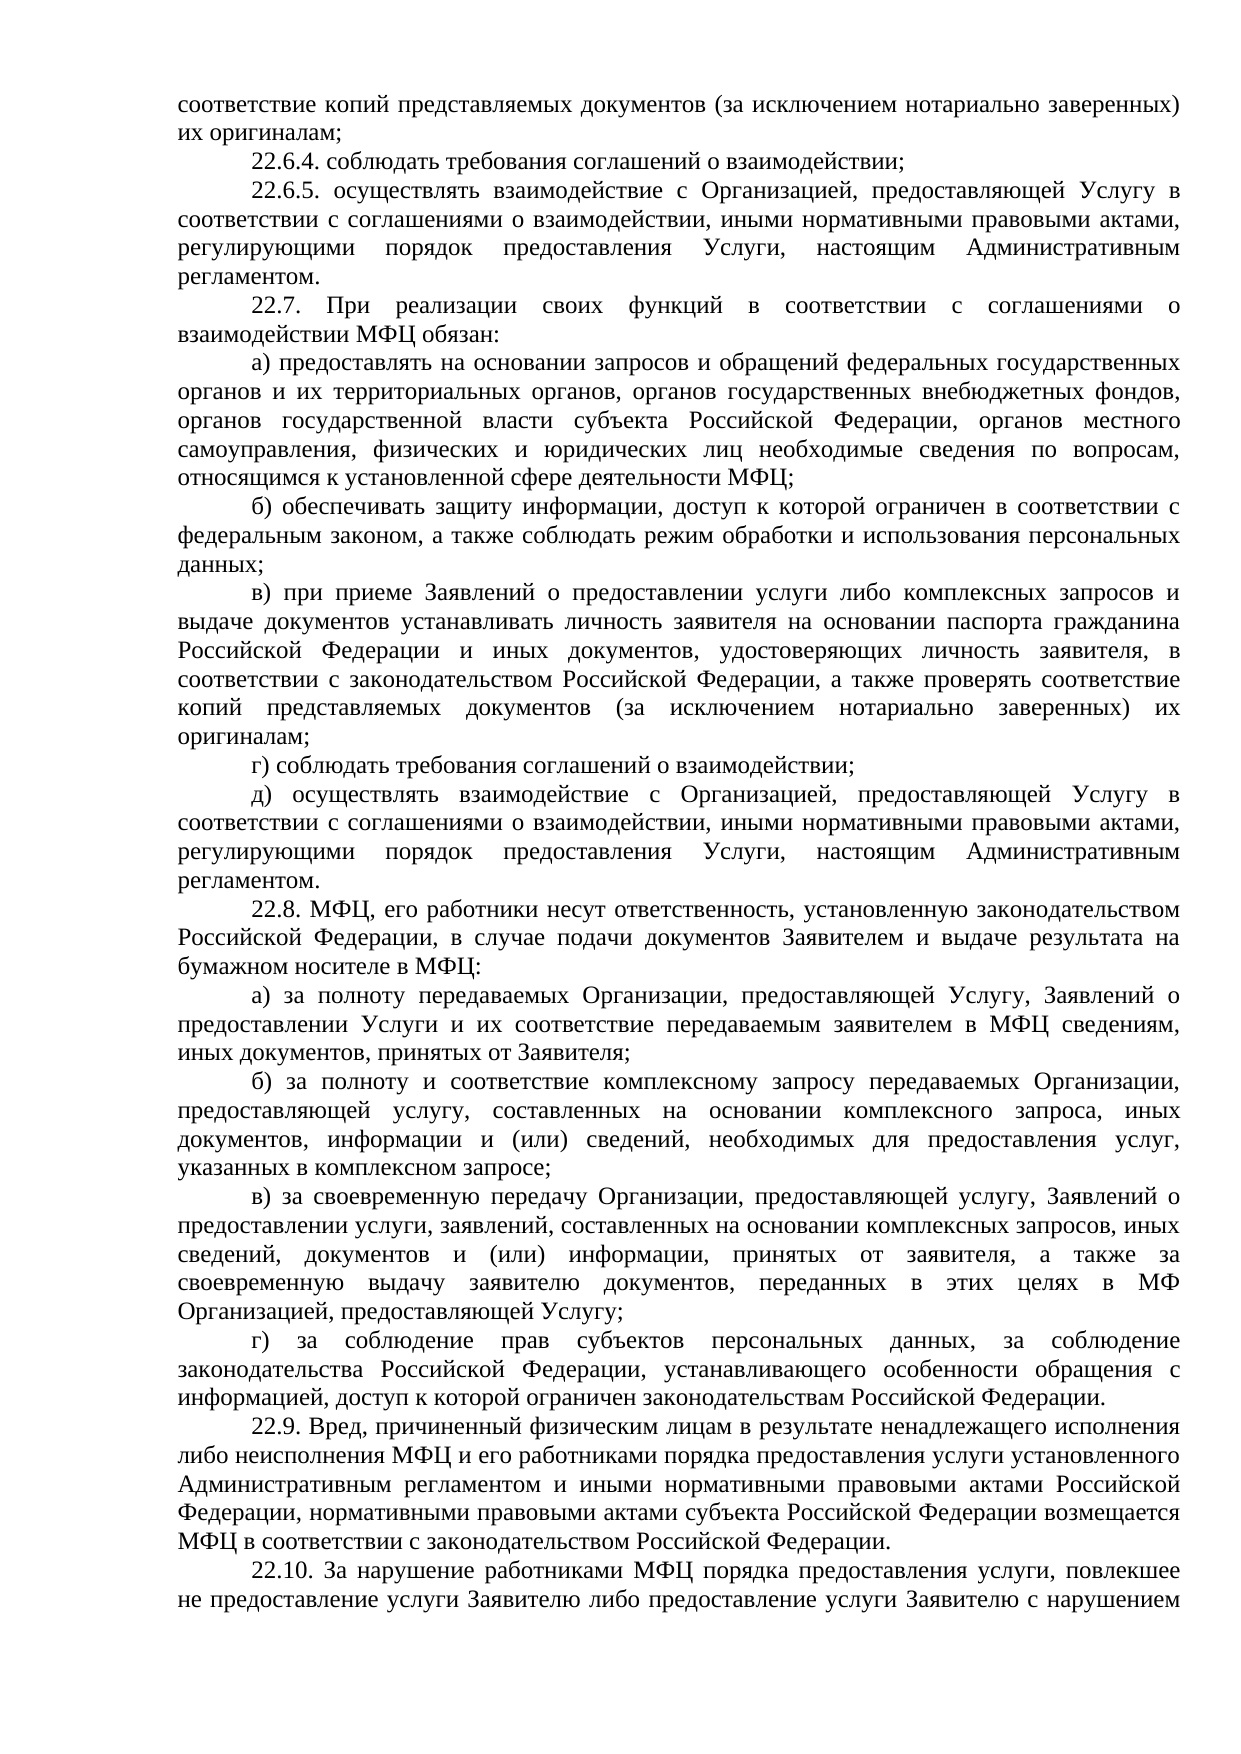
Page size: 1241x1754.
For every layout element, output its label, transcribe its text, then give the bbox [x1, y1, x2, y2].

text 22.8. МФЦ, его работники несут ответственность, установленную законодательством Российской Федерации, в случае подачи документов Заявителем и выдаче результата на бумажном носителе в МФЦ: [177, 894, 1181, 980]
text 22.9. Вред, причиненный физическим лицам в результате ненадлежащего исполнения либо неисполнения МФЦ и его работниками порядка предоставления услуги установленного Административным регламентом и иными нормативными правовыми актами Российской Федерации, нормативными правовыми актами субъекта Российской Федерации возмещается МФЦ в соответствии с законодательством Российской Федерации. [177, 1411, 1181, 1555]
text 22.7. При реализации своих функций в соответствии с соглашениями о взаимодействии МФЦ обязан: [177, 290, 1181, 347]
text г) за соблюдение прав субъектов персональных данных, за соблюдение законодательства Российской Федерации, устанавливающего особенности обращения с информацией, доступ к которой ограничен законодательствам Российской Федерации. [177, 1325, 1181, 1411]
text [177, 89, 1181, 146]
text 22.6.4. соблюдать требования соглашений о взаимодействии; [177, 146, 1181, 175]
text 22.6.5. осуществлять взаимодействие с Организацией, предоставляющей Услугу в соответствии с соглашениями о взаимодействии, иными нормативными правовыми актами, регулирующими порядок предоставления Услуги, настоящим Административным регламентом. [177, 175, 1181, 290]
text в) при приеме Заявлений о предоставлении услуги либо комплексных запросов и выдаче документов устанавливать личность заявителя на основании паспорта гражданина Российской Федерации и иных документов, удостоверяющих личность заявителя, в соответствии с законодательством Российской Федерации, а также проверять соответствие копий представляемых документов (за исключением нотариально заверенных) их оригиналам; [177, 577, 1181, 750]
text а) предоставлять на основании запросов и обращений федеральных государственных органов и их территориальных органов, органов государственных внебюджетных фондов, органов государственной власти субъекта Российской Федерации, органов местного самоуправления, физических и юридических лиц необходимые сведения по вопросам, относящимся к установленной сфере деятельности МФЦ; [177, 347, 1181, 491]
text б) обеспечивать защиту информации, доступ к которой ограничен в соответствии с федеральным законом, а также соблюдать режим обработки и использования персональных данных; [177, 491, 1181, 577]
text в) за своевременную передачу Организации, предоставляющей услугу, Заявлений о предоставлении услуги, заявлений, составленных на основании комплексных запросов, иных сведений, документов и (или) информации, принятых от заявителя, а также за своевременную выдачу заявителю документов, переданных в этих целях в МФ Организацией, предоставляющей Услугу; [177, 1181, 1181, 1325]
text а) за полноту передаваемых Организации, предоставляющей Услугу, Заявлений о предоставлении Услуги и их соответствие передаваемым заявителем в МФЦ сведениям, иных документов, принятых от Заявителя; [177, 980, 1181, 1066]
text г) соблюдать требования соглашений о взаимодействии; [177, 750, 1181, 779]
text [177, 1555, 1181, 1612]
text д) осуществлять взаимодействие с Организацией, предоставляющей Услугу в соответствии с соглашениями о взаимодействии, иными нормативными правовыми актами, регулирующими порядок предоставления Услуги, настоящим Административным регламентом. [177, 779, 1181, 894]
text б) за полноту и соответствие комплексному запросу передаваемых Организации, предоставляющей услугу, составленных на основании комплексного запроса, иных документов, информации и (или) сведений, необходимых для предоставления услуг, указанных в комплексном запросе; [177, 1066, 1181, 1181]
